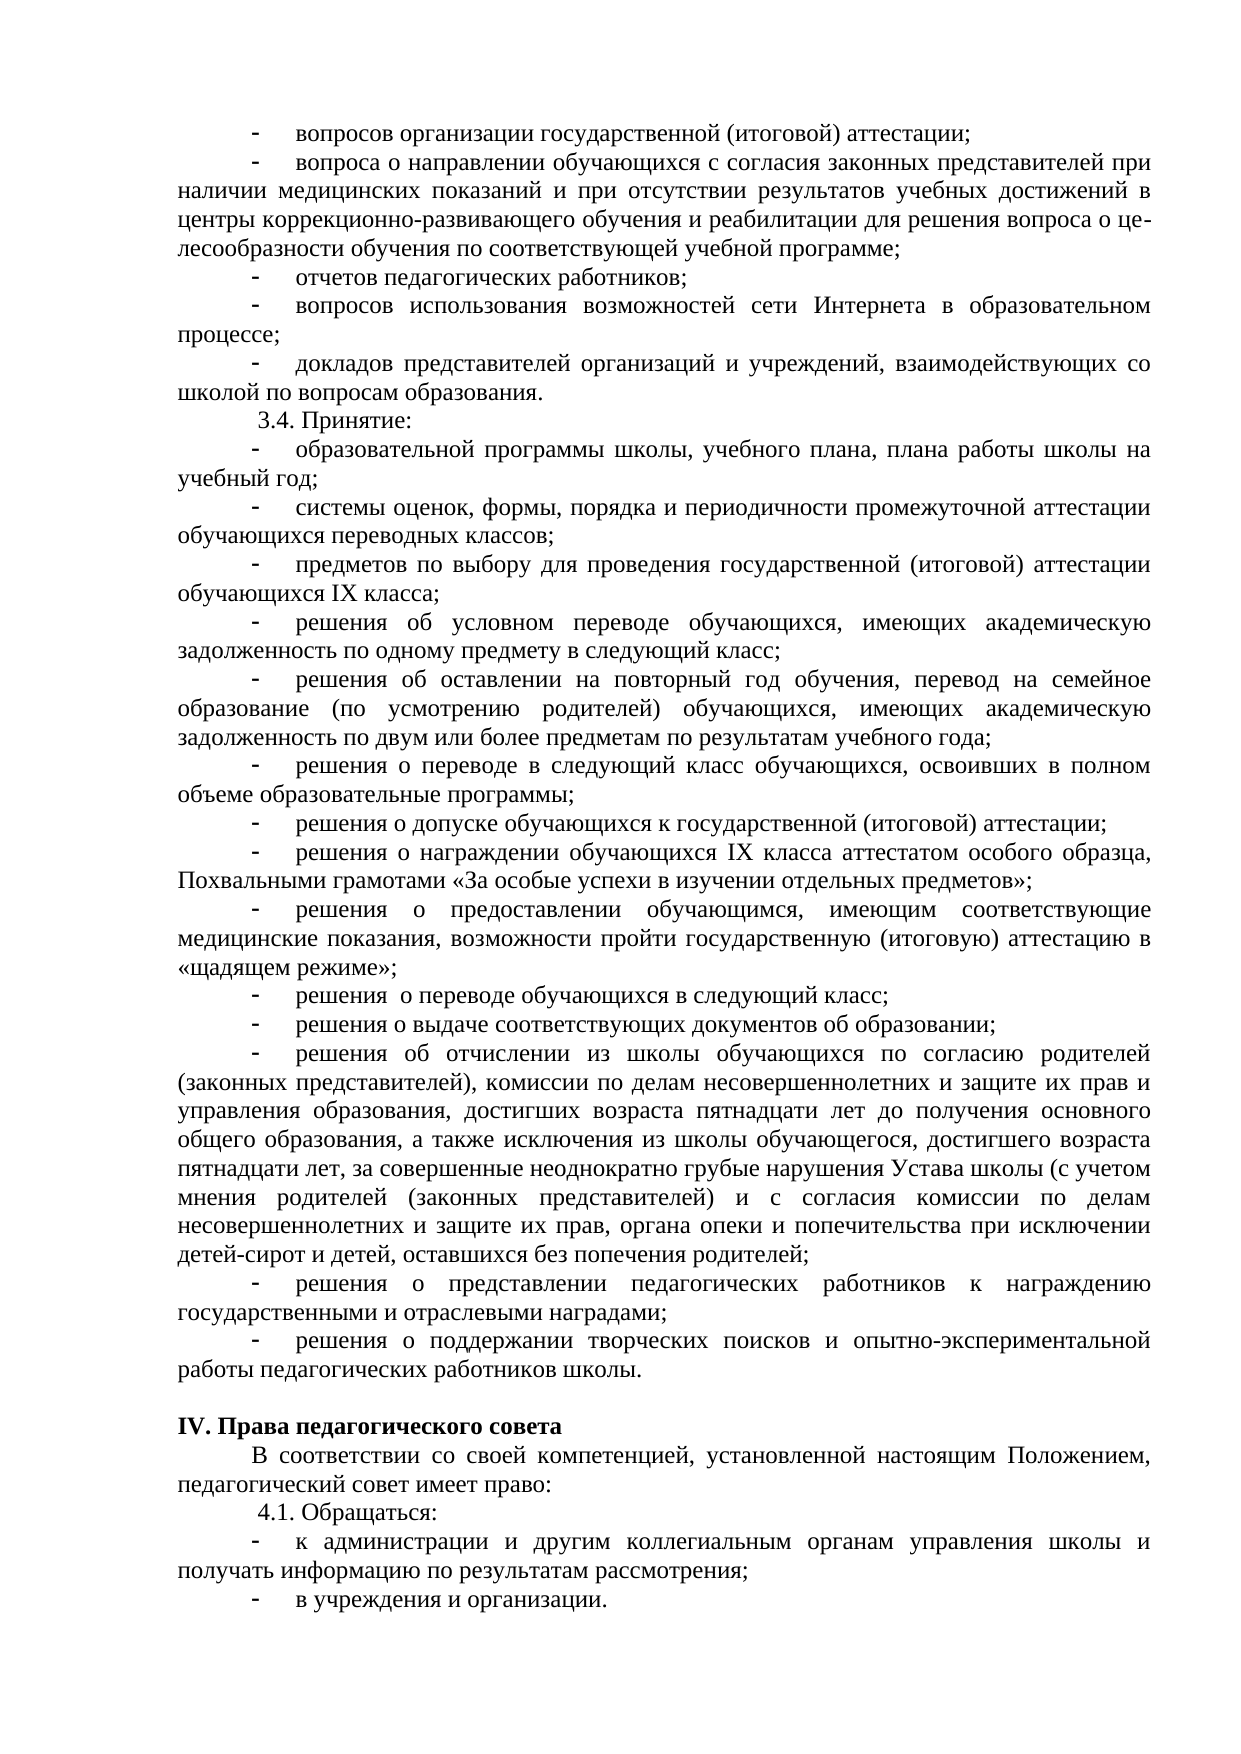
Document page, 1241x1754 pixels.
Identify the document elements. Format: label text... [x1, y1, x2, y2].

list решения об отчислении из школы обучающихся по согласию родителей (законных представителей), комиссии по делам несовершеннолетних и защите их прав и управления образования, достигших возраста пятнадцати лет до получения основного общего образования, а также исключения из школы обучающегося, достигшего возраста пятнадцати лет, за совершенные неоднократно грубые нарушения Устава школы (с учетом мнения родителей (законных представителей) и с согласия комиссии по делам несовершеннолетних и защите их прав, органа опеки и попечительства при исключении детей-сирот и детей, оставшихся без попечения родителей; [177, 1038, 1152, 1268]
list решения о допуске обучающихся к государственной (итоговой) аттестации; [177, 808, 1152, 837]
list в учреждения и организации. [177, 1584, 1152, 1612]
text В соответствии со своей компетенцией, установленной настоящим Положением, педагогический совет имеет право: [177, 1440, 1152, 1497]
list решения о предоставлении обучающимся, имеющим соответствующие медицинские показания, возможности пройти государственную (итоговую) аттестацию в «щадящем режиме»; [177, 894, 1152, 981]
list решения об условном переводе обучающихся, имеющих академическую задолженность по одному предмету в следующий класс; [177, 607, 1152, 664]
text 3.4. Принятие: [177, 406, 1152, 434]
list решения о поддержании творческих поисков и опытно-экспериментальной работы педагогических работников школы. [177, 1326, 1152, 1383]
list предметов по выбору для проведения государственной (итоговой) аттестации обучающихся IX класса; [177, 549, 1152, 607]
text IV. Права педагогического совета [177, 1411, 1152, 1440]
list вопроса о направлении обучающихся с согласия законных представителей при наличии медицинских показаний и при отсутствии результатов учебных достижений в центры коррекционно-развивающего обучения и реабилитации для решения вопроса о целесообразности обучения по соответствующей учебной программе; [177, 147, 1152, 262]
list вопросов использования возможностей сети Интернета в образовательном процессе; [177, 291, 1152, 348]
list системы оценок, формы, порядка и периодичности промежуточной аттестации обучающихся переводных классов; [177, 492, 1152, 549]
list отчетов педагогических работников; [177, 262, 1152, 291]
list образовательной программы школы, учебного плана, плана работы школы на учебный год; [177, 434, 1152, 492]
list решения о переводе обучающихся в следующий класс; [177, 981, 1152, 1009]
list решения о выдаче соответствующих документов об образовании; [177, 1009, 1152, 1038]
list решения о переводе в следующий класс обучающихся, освоивших в полном объеме образовательные программы; [177, 751, 1152, 808]
text 4.1. Обращаться: [177, 1497, 1152, 1526]
list решения о представлении педагогических работников к награждению государственными и отраслевыми наградами; [177, 1268, 1152, 1326]
list докладов представителей организаций и учреждений, взаимодействующих со школой по вопросам образования. [177, 348, 1152, 406]
list решения о награждении обучающихся IX класса аттестатом особого образца, Похвальными грамотами «За особые успехи в изучении отдельных предметов»; [177, 837, 1152, 894]
list решения об оставлении на повторный год обучения, перевод на семейное образование (по усмотрению родителей) обучающихся, имеющих академическую задолженность по двум или более предметам по результатам учебного года; [177, 664, 1152, 751]
list к администрации и другим коллегиальным органам управления школы и получать информацию по результатам рассмотрения; [177, 1526, 1152, 1584]
list вопросов организации государственной (итоговой) аттестации; [177, 118, 1152, 147]
